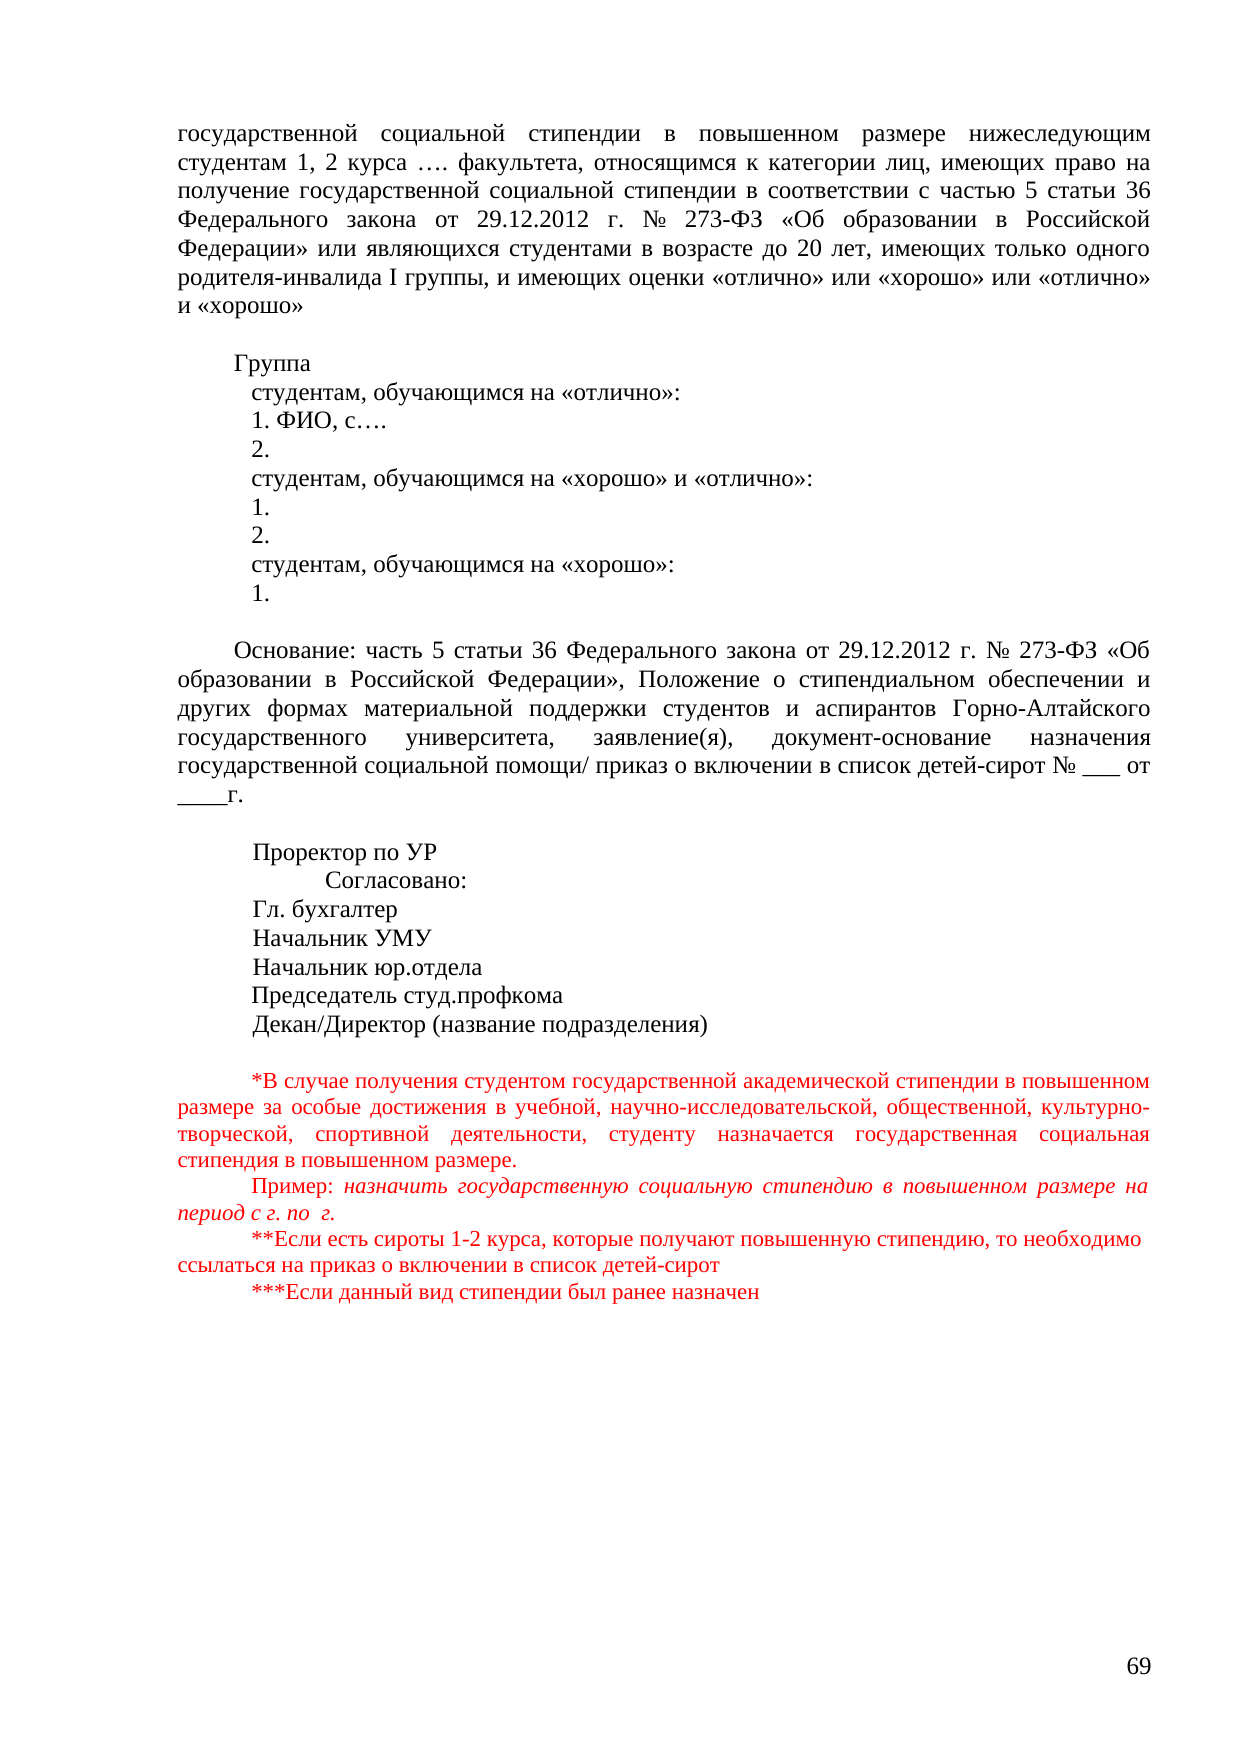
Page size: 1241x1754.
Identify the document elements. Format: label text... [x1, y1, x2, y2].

text Начальник юр.отдела [177, 952, 1152, 981]
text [177, 118, 1152, 319]
text студентам, обучающимся на «хорошо» и «отлично»: [177, 463, 1152, 492]
text 1. [177, 578, 1152, 607]
text 1. ФИО, с…. [177, 406, 1152, 434]
text Декан/Директор (название подразделения) [177, 1009, 1152, 1038]
text Начальник УМУ [177, 923, 1152, 952]
text Председатель студ.профкома [177, 981, 1152, 1009]
text *В случае получения студентом государственной академической стипендии в повышенном размере за особые достижения в учебной, научно-исследовательской, общественной, культурно-творческой, спортивной деятельности, студенту назначается государственная социальная стипендия в повышенном размере. [177, 1067, 1152, 1172]
text Группа [177, 348, 1152, 377]
text 2. [177, 434, 1152, 463]
text студентам, обучающимся на «хорошо»: [177, 549, 1152, 578]
text Согласовано: [177, 866, 1152, 894]
text 1. [177, 492, 1152, 521]
text Основание: часть 5 статьи 36 Федерального закона от 29.12.2012 г. № 273-ФЗ «Об образовании в Российской Федерации», Положение о стипендиальном обеспечении и других формах материальной поддержки студентов и аспирантов Горно-Алтайского государственного университета, заявление(я), документ-основание назначения государственной социальной помощи/ приказ о включении в список детей-сирот № ___ от ____г. [177, 636, 1152, 808]
text Пример: назначить государственную социальную стипендию в повышенном размере на период с г. по г. [177, 1172, 1152, 1225]
text ***Если данный вид стипендии был ранее назначен [177, 1278, 1152, 1304]
text студентам, обучающимся на «отлично»: [177, 377, 1152, 406]
text 2. [177, 521, 1152, 549]
text Проректор по УР [177, 837, 1152, 866]
text **Если есть сироты 1-2 курса, которые получают повышенную стипендию, то необходимо ссылаться на приказ о включении в список детей-сирот [177, 1225, 1152, 1278]
text Гл. бухгалтер [177, 894, 1152, 923]
